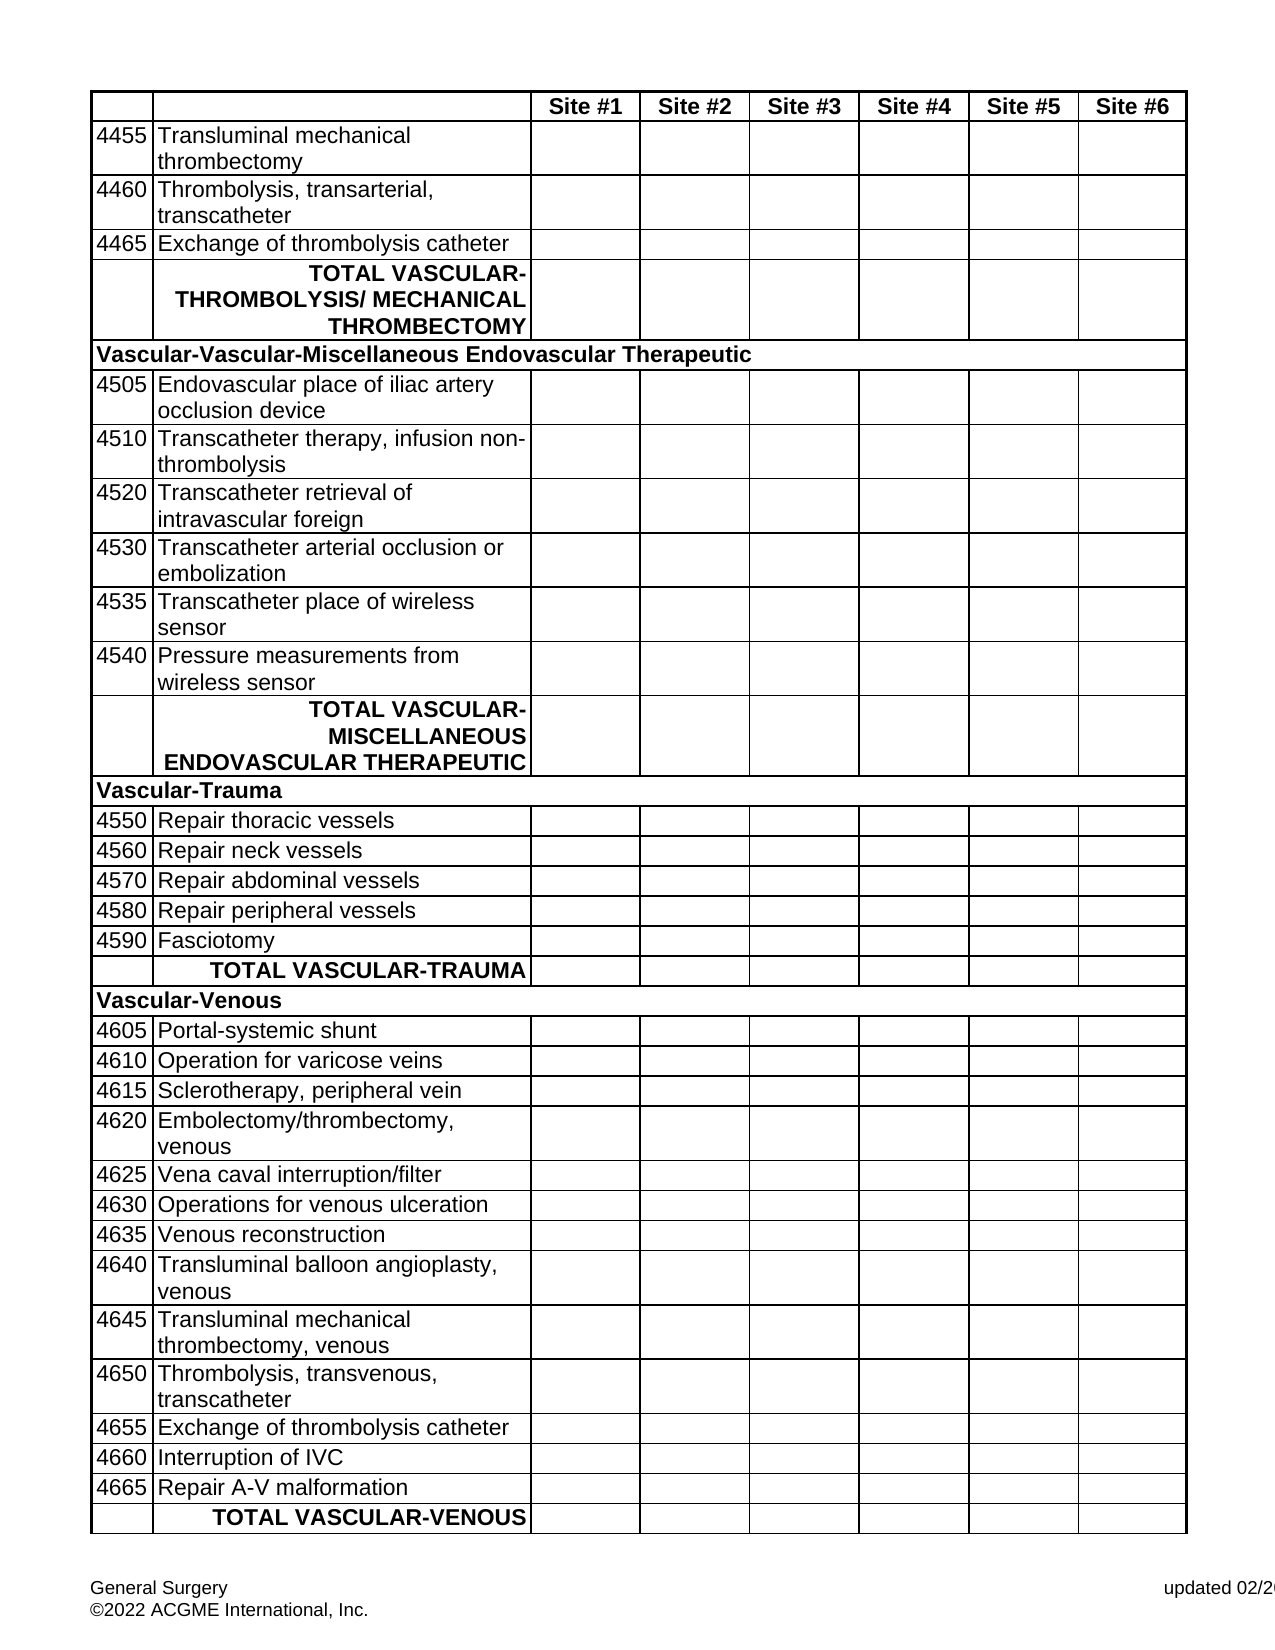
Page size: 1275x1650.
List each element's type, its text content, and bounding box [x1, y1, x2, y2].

table_cell [1079, 1504, 1185, 1532]
table_cell [750, 867, 858, 895]
table_cell [860, 807, 968, 835]
table_cell [93, 260, 152, 339]
table_header Site #5 [970, 93, 1078, 120]
table_cell 4570 [93, 867, 152, 895]
table_cell [93, 696, 152, 775]
table_cell [532, 1360, 639, 1412]
table_cell [970, 957, 1078, 985]
table_cell [970, 1414, 1078, 1442]
table_cell [860, 1251, 968, 1304]
table_cell [1079, 479, 1185, 532]
table_cell [532, 696, 639, 775]
table_cell [970, 837, 1078, 865]
table_cell [860, 1360, 968, 1412]
table_header Site #2 [641, 93, 749, 120]
table_cell [750, 1017, 858, 1045]
table_cell [860, 1077, 968, 1105]
table_cell [750, 260, 858, 339]
table_cell [860, 867, 968, 895]
table_cell [750, 479, 858, 532]
table_cell Repair A-V malformation [154, 1474, 530, 1502]
table_cell [1079, 1077, 1185, 1105]
table_cell [1079, 122, 1185, 174]
table_cell 4635 [93, 1221, 152, 1250]
table_cell [532, 1161, 639, 1190]
table_cell [970, 479, 1078, 532]
table_cell Vascular-Trauma [93, 777, 1185, 805]
table_cell Transcatheter arterial occlusion or embolization [154, 534, 530, 586]
table_cell [532, 957, 639, 985]
table_cell 4510 [93, 425, 152, 478]
table_cell [641, 588, 749, 641]
table_cell [641, 1504, 749, 1532]
table_cell [970, 1306, 1078, 1358]
table_cell [860, 122, 968, 174]
table_cell [1079, 371, 1185, 423]
table_cell [750, 1077, 858, 1105]
table_cell [641, 479, 749, 532]
table_cell [641, 534, 749, 586]
table_cell 4645 [93, 1306, 152, 1358]
table_cell 4520 [93, 479, 152, 532]
table_cell [532, 588, 639, 641]
table_cell [641, 1017, 749, 1045]
table_cell [860, 1474, 968, 1502]
table_cell [532, 1474, 639, 1502]
table_cell [1079, 1221, 1185, 1250]
table_cell [750, 1414, 858, 1442]
table_cell [641, 122, 749, 174]
table_cell [1079, 176, 1185, 228]
table_cell [750, 122, 858, 174]
table_cell [1079, 1360, 1185, 1412]
table_cell Vascular-Vascular-Miscellaneous Endovascular Therapeutic [93, 341, 1185, 369]
table_cell Repair peripheral vessels [154, 897, 530, 925]
table_cell [641, 927, 749, 955]
table_cell [641, 897, 749, 925]
table_cell [860, 371, 968, 423]
table_cell Transluminal mechanical thrombectomy [154, 122, 530, 174]
table_cell [532, 122, 639, 174]
table_cell [1079, 1414, 1185, 1442]
table_cell 4560 [93, 837, 152, 865]
table_cell [532, 1191, 639, 1220]
table_cell [750, 1191, 858, 1220]
table_cell Exchange of thrombolysis catheter [154, 230, 530, 258]
table_cell [970, 807, 1078, 835]
table_cell Thrombolysis, transvenous, transcatheter [154, 1360, 530, 1412]
table_cell 4580 [93, 897, 152, 925]
table_cell Operation for varicose veins [154, 1047, 530, 1075]
table_cell Vascular-Venous [93, 987, 1185, 1015]
table_cell 4540 [93, 642, 152, 695]
table_cell [860, 1017, 968, 1045]
table_cell [860, 479, 968, 532]
table_cell [860, 897, 968, 925]
table_cell [532, 1107, 639, 1160]
table_cell [1079, 807, 1185, 835]
table_cell TOTAL VASCULAR-TRAUMA [154, 957, 530, 985]
table_cell [641, 867, 749, 895]
table_cell [970, 1444, 1078, 1472]
table_cell Exchange of thrombolysis catheter [154, 1414, 530, 1442]
table_cell [750, 230, 858, 258]
table_cell [750, 927, 858, 955]
table_cell Embolectomy/thrombectomy, venous [154, 1107, 530, 1160]
table_cell [1079, 230, 1185, 258]
table_cell [750, 642, 858, 695]
table_cell [750, 1161, 858, 1190]
table_cell [970, 1360, 1078, 1412]
table_header [154, 93, 530, 120]
table_cell [1079, 260, 1185, 339]
table_cell [970, 371, 1078, 423]
table_header Site #6 [1079, 93, 1185, 120]
table_cell [970, 927, 1078, 955]
table_cell [970, 425, 1078, 478]
table_cell [93, 957, 152, 985]
table_cell [970, 1251, 1078, 1304]
table_cell [532, 1414, 639, 1442]
table_cell [1079, 1474, 1185, 1502]
table_cell 4615 [93, 1077, 152, 1105]
table_cell [641, 807, 749, 835]
table_cell [970, 1077, 1078, 1105]
table_cell [970, 588, 1078, 641]
table_cell [750, 1221, 858, 1250]
table_cell [750, 176, 858, 228]
table_cell Transcatheter retrieval of intravascular foreign [154, 479, 530, 532]
table_cell [750, 1474, 858, 1502]
table_cell [641, 957, 749, 985]
table_cell [750, 1107, 858, 1160]
table_cell Fasciotomy [154, 927, 530, 955]
table_cell 4640 [93, 1251, 152, 1304]
table_cell Interruption of IVC [154, 1444, 530, 1472]
table_cell [970, 1504, 1078, 1532]
table_cell [860, 1306, 968, 1358]
table_cell [641, 1047, 749, 1075]
table_cell [1079, 1251, 1185, 1304]
table_cell [750, 425, 858, 478]
table_cell [1079, 1444, 1185, 1472]
table_cell 4620 [93, 1107, 152, 1160]
table_cell Pressure measurements from wireless sensor [154, 642, 530, 695]
table_cell [532, 642, 639, 695]
table_cell [532, 260, 639, 339]
table_cell 4625 [93, 1161, 152, 1190]
table_cell 4665 [93, 1474, 152, 1502]
table_cell [1079, 867, 1185, 895]
table_cell TOTAL VASCULAR- MISCELLANEOUS ENDOVASCULAR THERAPEUTIC [154, 696, 530, 775]
table_cell [860, 1414, 968, 1442]
table_header Site #3 [750, 93, 858, 120]
table_cell [641, 1107, 749, 1160]
table_cell 4465 [93, 230, 152, 258]
table_cell [641, 1474, 749, 1502]
table_cell [93, 1504, 152, 1532]
table_cell 4650 [93, 1360, 152, 1412]
table_cell Repair abdominal vessels [154, 867, 530, 895]
table_cell 4610 [93, 1047, 152, 1075]
table_cell [970, 1107, 1078, 1160]
table_cell [750, 1251, 858, 1304]
table_cell [750, 1444, 858, 1472]
table_cell [532, 1017, 639, 1045]
table_cell [641, 1306, 749, 1358]
table_cell [532, 479, 639, 532]
table_cell Venous reconstruction [154, 1221, 530, 1250]
table_cell [1079, 534, 1185, 586]
table_cell [970, 642, 1078, 695]
table_cell [532, 897, 639, 925]
table_cell [641, 1191, 749, 1220]
table_cell TOTAL VASCULAR-THROMBOLYSIS/ MECHANICAL THROMBECTOMY [154, 260, 530, 339]
table_cell 4460 [93, 176, 152, 228]
table_cell [1079, 837, 1185, 865]
table_cell 4455 [93, 122, 152, 174]
table_cell 4550 [93, 807, 152, 835]
table_cell [970, 1017, 1078, 1045]
table_cell [750, 696, 858, 775]
table_cell Transcatheter place of wireless sensor [154, 588, 530, 641]
table_cell [532, 176, 639, 228]
table_cell [970, 696, 1078, 775]
table_cell [641, 1161, 749, 1190]
table_header [93, 93, 152, 120]
table_cell [860, 260, 968, 339]
table_cell [860, 642, 968, 695]
table_cell [970, 897, 1078, 925]
table_cell [860, 1191, 968, 1220]
table_cell [1079, 1017, 1185, 1045]
table_cell [532, 867, 639, 895]
table_cell [860, 176, 968, 228]
table_cell [860, 1107, 968, 1160]
table_cell [970, 230, 1078, 258]
table_cell [1079, 927, 1185, 955]
table_cell [860, 1047, 968, 1075]
table_cell [860, 1504, 968, 1532]
table_cell Transluminal balloon angioplasty, venous [154, 1251, 530, 1304]
table_cell [970, 1191, 1078, 1220]
table_cell [860, 425, 968, 478]
table_cell Sclerotherapy, peripheral vein [154, 1077, 530, 1105]
table_cell [1079, 425, 1185, 478]
table_cell [532, 1504, 639, 1532]
table_cell [860, 957, 968, 985]
table_cell [532, 230, 639, 258]
table_cell [970, 122, 1078, 174]
table_cell Repair neck vessels [154, 837, 530, 865]
table_cell [860, 696, 968, 775]
table_cell [1079, 1191, 1185, 1220]
table_cell [641, 1360, 749, 1412]
table_cell [1079, 1161, 1185, 1190]
table_cell [1079, 1107, 1185, 1160]
table_cell [641, 1414, 749, 1442]
table_cell Portal-systemic shunt [154, 1017, 530, 1045]
table_cell 4660 [93, 1444, 152, 1472]
table_cell [860, 1161, 968, 1190]
table_cell [641, 176, 749, 228]
table_cell 4530 [93, 534, 152, 586]
table_cell [641, 1077, 749, 1105]
table_cell Vena caval interruption/filter [154, 1161, 530, 1190]
table_cell Transluminal mechanical thrombectomy, venous [154, 1306, 530, 1358]
table_cell Repair thoracic vessels [154, 807, 530, 835]
table_cell [1079, 957, 1185, 985]
table_cell [641, 1221, 749, 1250]
table_cell [1079, 1047, 1185, 1075]
table_cell [532, 371, 639, 423]
table_cell [532, 927, 639, 955]
table_cell [641, 1444, 749, 1472]
table_cell [750, 1047, 858, 1075]
table_cell [641, 1251, 749, 1304]
table_cell TOTAL VASCULAR-VENOUS [154, 1504, 530, 1532]
table_cell Operations for venous ulceration [154, 1191, 530, 1220]
table_cell [532, 1221, 639, 1250]
table_cell Transcatheter therapy, infusion non-thrombolysis [154, 425, 530, 478]
table_cell [970, 1047, 1078, 1075]
table_cell [750, 1360, 858, 1412]
table_cell [532, 807, 639, 835]
table_cell [750, 1306, 858, 1358]
table_cell [860, 588, 968, 641]
table_cell [750, 1504, 858, 1532]
table_cell [641, 696, 749, 775]
table_cell [532, 534, 639, 586]
table_cell 4535 [93, 588, 152, 641]
table_cell [970, 176, 1078, 228]
table_cell Thrombolysis, transarterial, transcatheter [154, 176, 530, 228]
table_cell [1079, 642, 1185, 695]
table_cell [970, 867, 1078, 895]
table_cell [532, 425, 639, 478]
table_cell [532, 1047, 639, 1075]
table_cell [750, 534, 858, 586]
table_cell [970, 260, 1078, 339]
table_header Site #1 [532, 93, 639, 120]
table_cell [970, 1474, 1078, 1502]
table_header Site #4 [860, 93, 968, 120]
table_cell [750, 837, 858, 865]
table_cell [641, 230, 749, 258]
table_cell [641, 425, 749, 478]
table_cell [1079, 588, 1185, 641]
table_cell Endovascular place of iliac artery occlusion device [154, 371, 530, 423]
table_cell [1079, 1306, 1185, 1358]
table_cell [860, 837, 968, 865]
table_cell [970, 534, 1078, 586]
table_cell [1079, 897, 1185, 925]
table_cell [860, 927, 968, 955]
table_cell [970, 1221, 1078, 1250]
table_cell 4655 [93, 1414, 152, 1442]
table_cell [532, 1306, 639, 1358]
table_cell [641, 642, 749, 695]
table_cell [860, 534, 968, 586]
table_cell [860, 230, 968, 258]
table_cell [532, 837, 639, 865]
table_cell 4630 [93, 1191, 152, 1220]
table_cell [750, 588, 858, 641]
table_cell [970, 1161, 1078, 1190]
table_cell [532, 1251, 639, 1304]
table_cell [860, 1444, 968, 1472]
table_cell [641, 371, 749, 423]
table_cell [750, 897, 858, 925]
table_cell 4505 [93, 371, 152, 423]
table_cell [860, 1221, 968, 1250]
table_cell [750, 371, 858, 423]
table_cell [750, 957, 858, 985]
table_cell [532, 1444, 639, 1472]
table_cell [641, 837, 749, 865]
table_cell 4605 [93, 1017, 152, 1045]
table_cell [641, 260, 749, 339]
table_cell [750, 807, 858, 835]
table_cell [1079, 696, 1185, 775]
table_cell 4590 [93, 927, 152, 955]
table_cell [532, 1077, 639, 1105]
